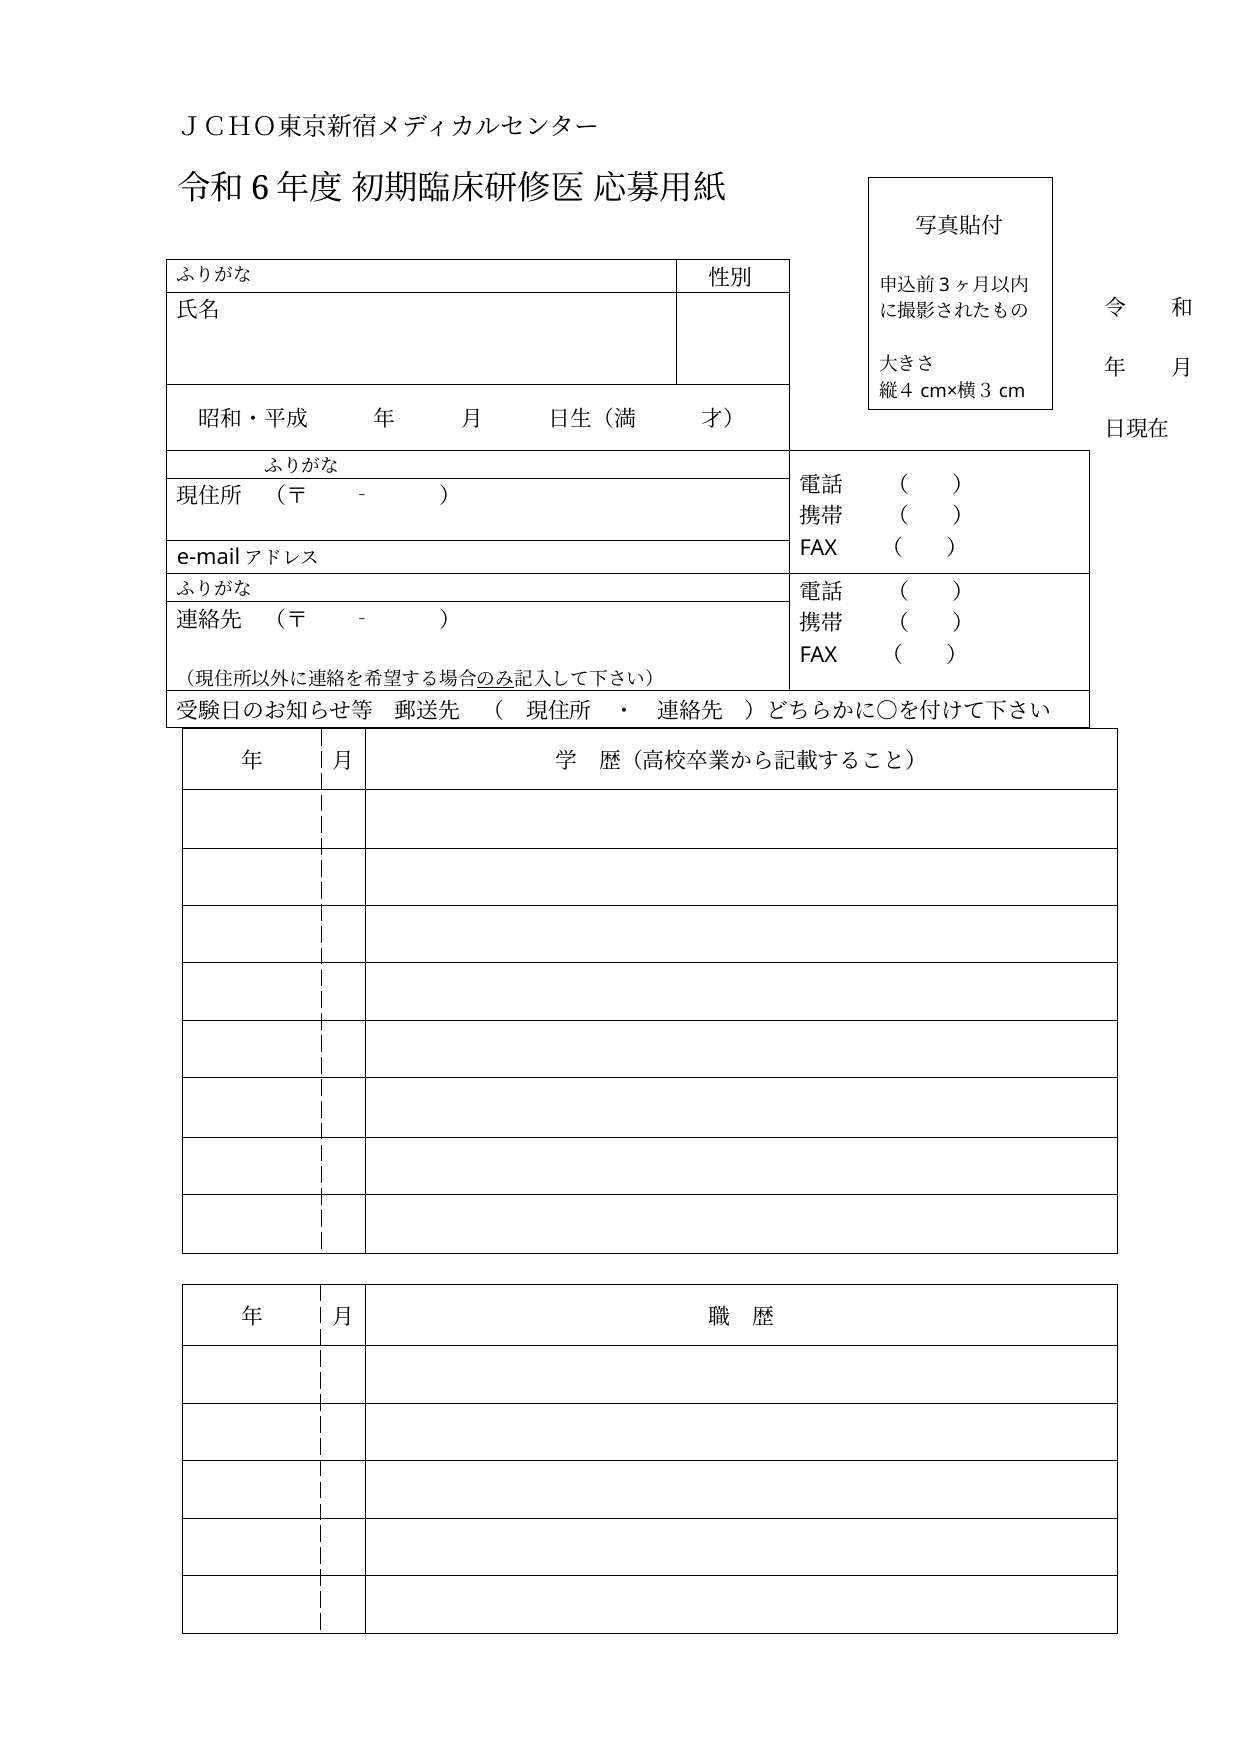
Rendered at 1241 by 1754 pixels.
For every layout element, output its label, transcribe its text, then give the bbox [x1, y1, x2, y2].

table_cell [321, 1078, 365, 1137]
table_cell [321, 1461, 365, 1518]
table_cell [183, 1519, 321, 1575]
table_cell 現住所 （〒 ‐ ） [167, 479, 789, 540]
table_cell [366, 906, 1117, 962]
table_cell [321, 1195, 365, 1252]
table_cell [183, 1576, 321, 1633]
table_cell [183, 1404, 321, 1460]
table_cell [366, 963, 1117, 1020]
table_cell ふりがな [167, 451, 789, 477]
table_cell [321, 1404, 365, 1460]
table_cell [366, 1576, 1117, 1633]
table_header 学 歴（高校卒業から記載すること） [366, 729, 1117, 789]
table_cell [366, 1078, 1117, 1137]
table_cell [321, 849, 365, 904]
table_cell [183, 790, 321, 847]
table_cell ふりがな [167, 574, 789, 601]
table_cell [321, 906, 365, 962]
table_cell [366, 849, 1117, 904]
table_header 月 [321, 729, 365, 789]
table_cell [183, 906, 321, 962]
table_cell [183, 1195, 321, 1252]
table_header 年 [183, 729, 321, 789]
table_cell 電話 （ ） 携帯 （ ） FAX （ ） [790, 574, 1089, 690]
table_header 月 [321, 1285, 365, 1345]
table_cell [183, 1021, 321, 1077]
table_cell [183, 1346, 321, 1403]
text 令和 年 月 日現在 [177, 215, 1193, 457]
table_cell [321, 1346, 365, 1403]
table_cell [321, 1021, 365, 1077]
table_cell [366, 1195, 1117, 1252]
table_header ふりがな [167, 260, 676, 292]
table_header 職 歴 [366, 1285, 1117, 1345]
table_cell e-mailアドレス [167, 541, 789, 573]
table_cell [321, 1138, 365, 1194]
table_cell [366, 1519, 1117, 1575]
table_header 年 [183, 1285, 321, 1345]
table_cell [366, 1346, 1117, 1403]
table_cell [183, 849, 321, 904]
table_cell [183, 1461, 321, 1518]
text ＪＣＨＯ東京新宿メディカルセンター [177, 94, 1193, 155]
table_cell [183, 963, 321, 1020]
table_cell [183, 1078, 321, 1137]
table_cell [321, 1519, 365, 1575]
text 令和6年度 初期臨床研修医 応募用紙 [177, 155, 1193, 215]
table_cell [321, 790, 365, 847]
table_cell [366, 1021, 1117, 1077]
table_cell [321, 1576, 365, 1633]
table_cell [366, 1404, 1117, 1460]
table_cell 連絡先 （〒 ‐ ） （現住所以外に連絡を希望する場合のみ記入して下さい） [167, 602, 789, 690]
table_header 性別 [677, 260, 789, 292]
table_cell 電話 （ ） 携帯 （ ） FAX （ ） [790, 451, 1089, 573]
table_cell [677, 293, 789, 384]
table_cell 受験日のお知らせ等 郵送先 （ 現住所 ・ 連絡先 ）どちらかに○を付けて下さい [167, 691, 1089, 727]
table_cell [183, 1138, 321, 1194]
table_cell [321, 963, 365, 1020]
table_cell [366, 1138, 1117, 1194]
table_cell [366, 790, 1117, 847]
table_cell [366, 1461, 1117, 1518]
table_cell 昭和・平成 年 月 日生（満 才） [167, 385, 789, 449]
table_header 写真貼付 申込前3ヶ月以内に撮影されたもの 大きさ 縦４cm×横３cm [869, 178, 1052, 409]
table_cell 氏名 [167, 293, 676, 384]
